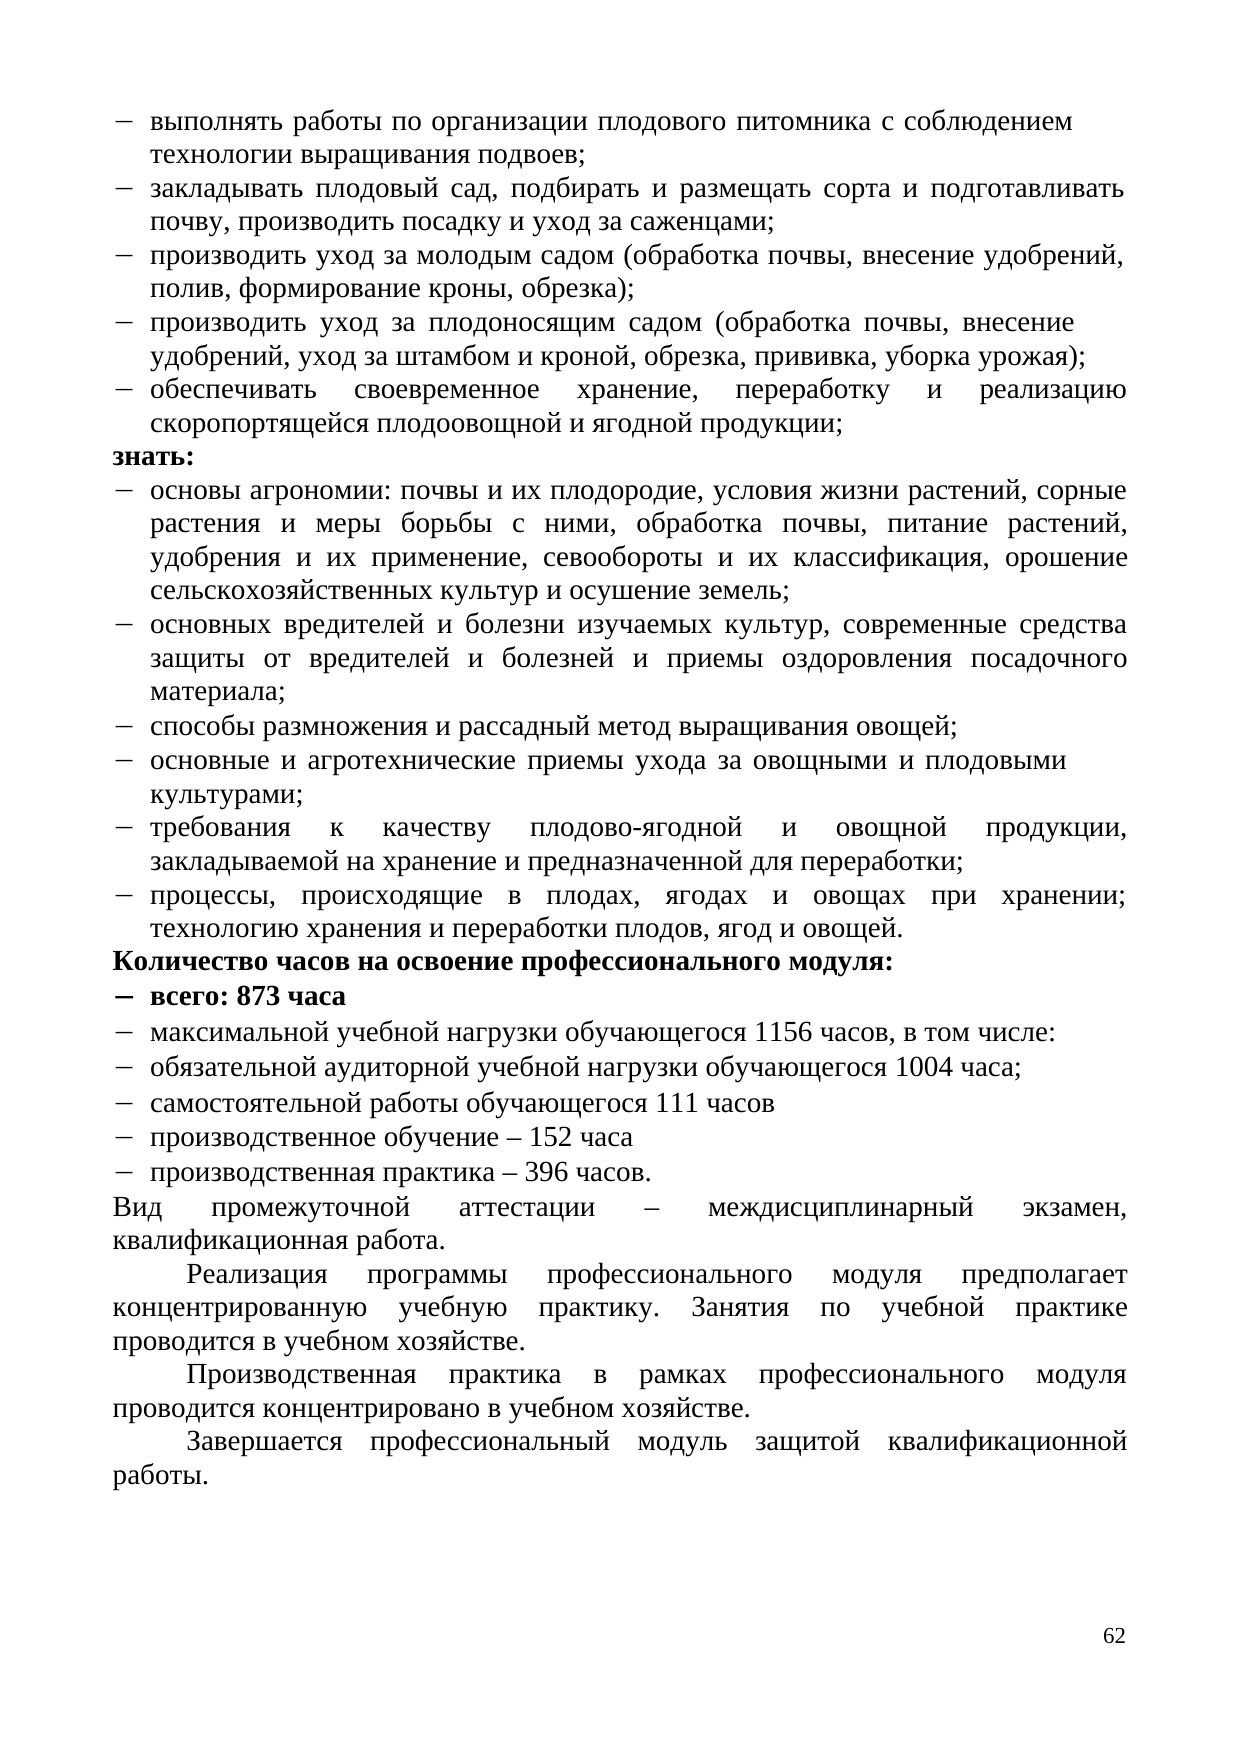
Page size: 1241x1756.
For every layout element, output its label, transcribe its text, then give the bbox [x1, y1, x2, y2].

list самостоятельной работы обучающегося 111 часов [112, 1084, 1159, 1119]
list производить уход за молодым садом (обработка почвы, внесение удобрений, полив, формирование кроны, обрезка); [112, 237, 1127, 304]
text Производственная практика в рамках профессионального модуля проводится концентрировано в учебном хозяйстве. [112, 1356, 1127, 1423]
list производить уход за плодоносящим садом (обработка почвы, внесение удобрений, уход за штамбом и кроной, обрезка, прививка, уборка урожая); [112, 304, 1128, 371]
list обеспечивать своевременное хранение, переработку и реализацию скоропортящейся плодоовощной и ягодной продукции; [112, 371, 1128, 438]
list закладывать плодовый сад, подбирать и размещать сорта и подготавливать почву, производить посадку и уход за саженцами; [112, 170, 1128, 237]
list основные и агротехнические приемы ухода за овощными и плодовыми культурами; [112, 742, 1127, 809]
list требования к качеству плодово-ягодной и овощной продукции, закладываемой на хранение и предназначенной для переработки; [112, 809, 1128, 877]
text Завершается профессиональный модуль защитой квалификационной работы. [112, 1423, 1128, 1491]
list обязательной аудиторной учебной нагрузки обучающегося 1004 часа; [112, 1048, 1159, 1084]
list максимальной учебной нагрузки обучающегося 1156 часов, в том числе: [112, 1013, 1159, 1048]
subtitle Количество часов на освоение профессионального модуля: [112, 944, 1159, 977]
list процессы, происходящие в плодах, ягодах и овощах при хранении; технологию хранения и переработки плодов, ягод и овощей. [112, 877, 1127, 944]
list основы агрономии: почвы и их плодородие, условия жизни растений, сорные растения и меры борьбы с ними, обработка почвы, питание растений, удобрения и их применение, севообороты и их классификация, орошение сельскохозяйственных культур и осушение земель; [112, 472, 1128, 606]
text Вид промежуточной аттестации – междисциплинарный экзамен, квалификационная работа. [112, 1189, 1128, 1256]
list способы размножения и рассадный метод выращивания овощей; [112, 707, 1159, 742]
list производственное обучение – 152 часа [112, 1119, 1159, 1153]
list основных вредителей и болезни изучаемых культур, современные средства защиты от вредителей и болезней и приемы оздоровления посадочного материала; [112, 606, 1128, 707]
text Реализация программы профессионального модуля предполагает концентрированную учебную практику. Занятия по учебной практике проводится в учебном хозяйстве. [112, 1256, 1128, 1356]
subtitle знать: [112, 438, 1159, 472]
list всего: 873 часа [112, 977, 1159, 1013]
list производственная практика – 396 часов. [112, 1153, 1159, 1189]
list выполнять работы по организации плодового питомника с соблюдением технологии выращивания подвоев; [112, 103, 1127, 170]
